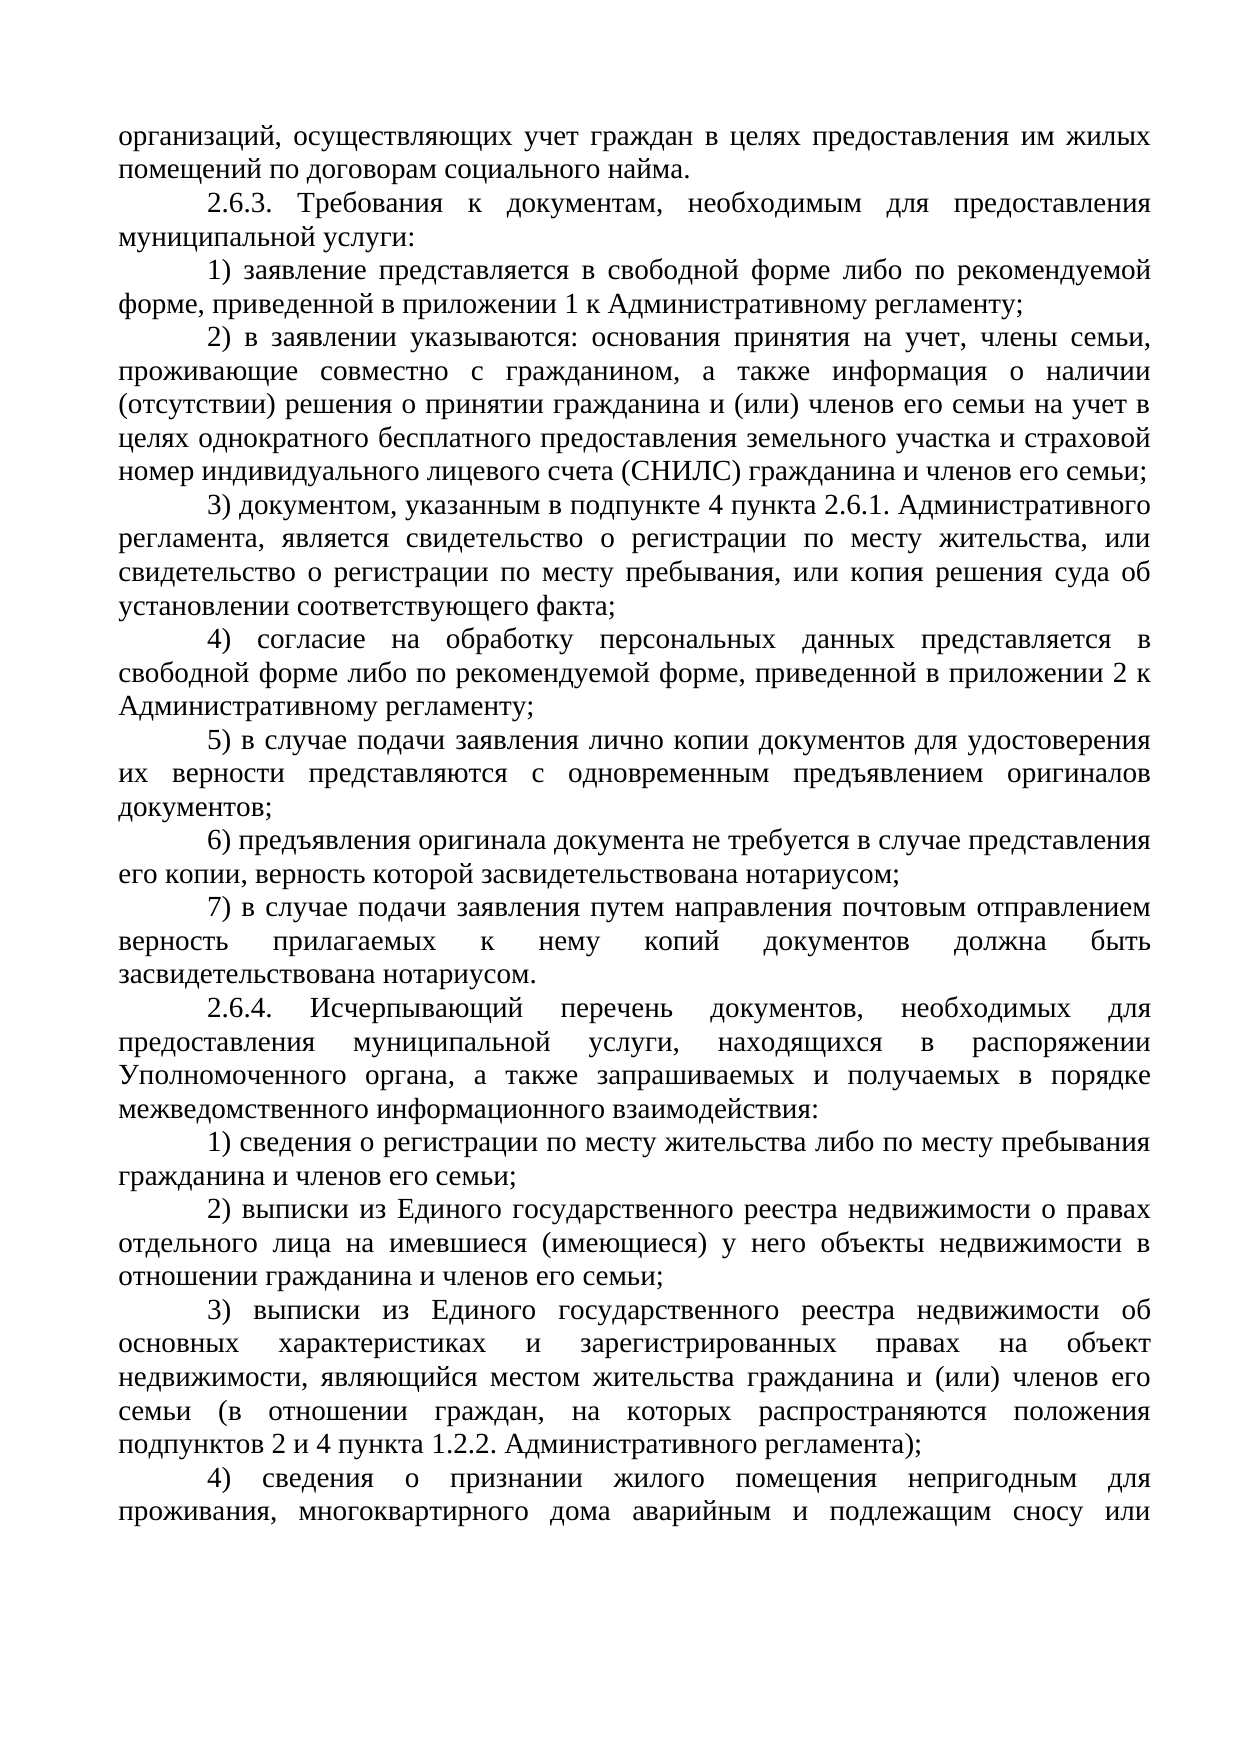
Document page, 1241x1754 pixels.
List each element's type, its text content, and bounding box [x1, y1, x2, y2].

text 3) выписки из Единого государственного реестра недвижимости об основных характеристиках и зарегистрированных правах на объект недвижимости, являющийся местом жительства гражданина и (или) членов его семьи (в отношении граждан, на которых распространяются положения подпунктов 2 и 4 пункта 1.2.2. Административного регламента); [118, 1292, 1152, 1460]
text 2) выписки из Единого государственного реестра недвижимости о правах отдельного лица на имевшиеся (имеющиеся) у него объекты недвижимости в отношении гражданина и членов его семьи; [118, 1191, 1152, 1292]
text 6) предъявления оригинала документа не требуется в случае представления его копии, верность которой засвидетельствована нотариусом; [118, 822, 1152, 889]
text 2) в заявлении указываются: основания принятия на учет, члены семьи, проживающие совместно с гражданином, а также информация о наличии (отсутствии) решения о принятии гражданина и (или) членов его семьи на учет в целях однократного бесплатного предоставления земельного участка и страховой номер индивидуального лицевого счета (СНИЛС) гражданина и членов его семьи; [118, 319, 1152, 487]
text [118, 118, 1152, 185]
text 7) в случае подачи заявления путем направления почтовым отправлением верность прилагаемых к нему копий документов должна быть засвидетельствована нотариусом. [118, 889, 1152, 990]
text 1) заявление представляется в свободной форме либо по рекомендуемой форме, приведенной в приложении 1 к Административному регламенту; [118, 252, 1152, 319]
text 5) в случае подачи заявления лично копии документов для удостоверения их верности представляются с одновременным предъявлением оригиналов документов; [118, 722, 1152, 822]
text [118, 1460, 1152, 1527]
text 4) согласие на обработку персональных данных представляется в свободной форме либо по рекомендуемой форме, приведенной в приложении 2 к Административному регламенту; [118, 621, 1152, 722]
text 3) документом, указанным в подпункте 4 пункта 2.6.1. Административного регламента, является свидетельство о регистрации по месту жительства, или свидетельство о регистрации по месту пребывания, или копия решения суда об установлении соответствующего факта; [118, 487, 1152, 621]
text 1) сведения о регистрации по месту жительства либо по месту пребывания гражданина и членов его семьи; [118, 1124, 1152, 1191]
text 2.6.3. Требования к документам, необходимым для предоставления муниципальной услуги: [118, 185, 1152, 252]
text 2.6.4. Исчерпывающий перечень документов, необходимых для предоставления муниципальной услуги, находящихся в распоряжении Уполномоченного органа, а также запрашиваемых и получаемых в порядке межведомственного информационного взаимодействия: [118, 990, 1152, 1124]
